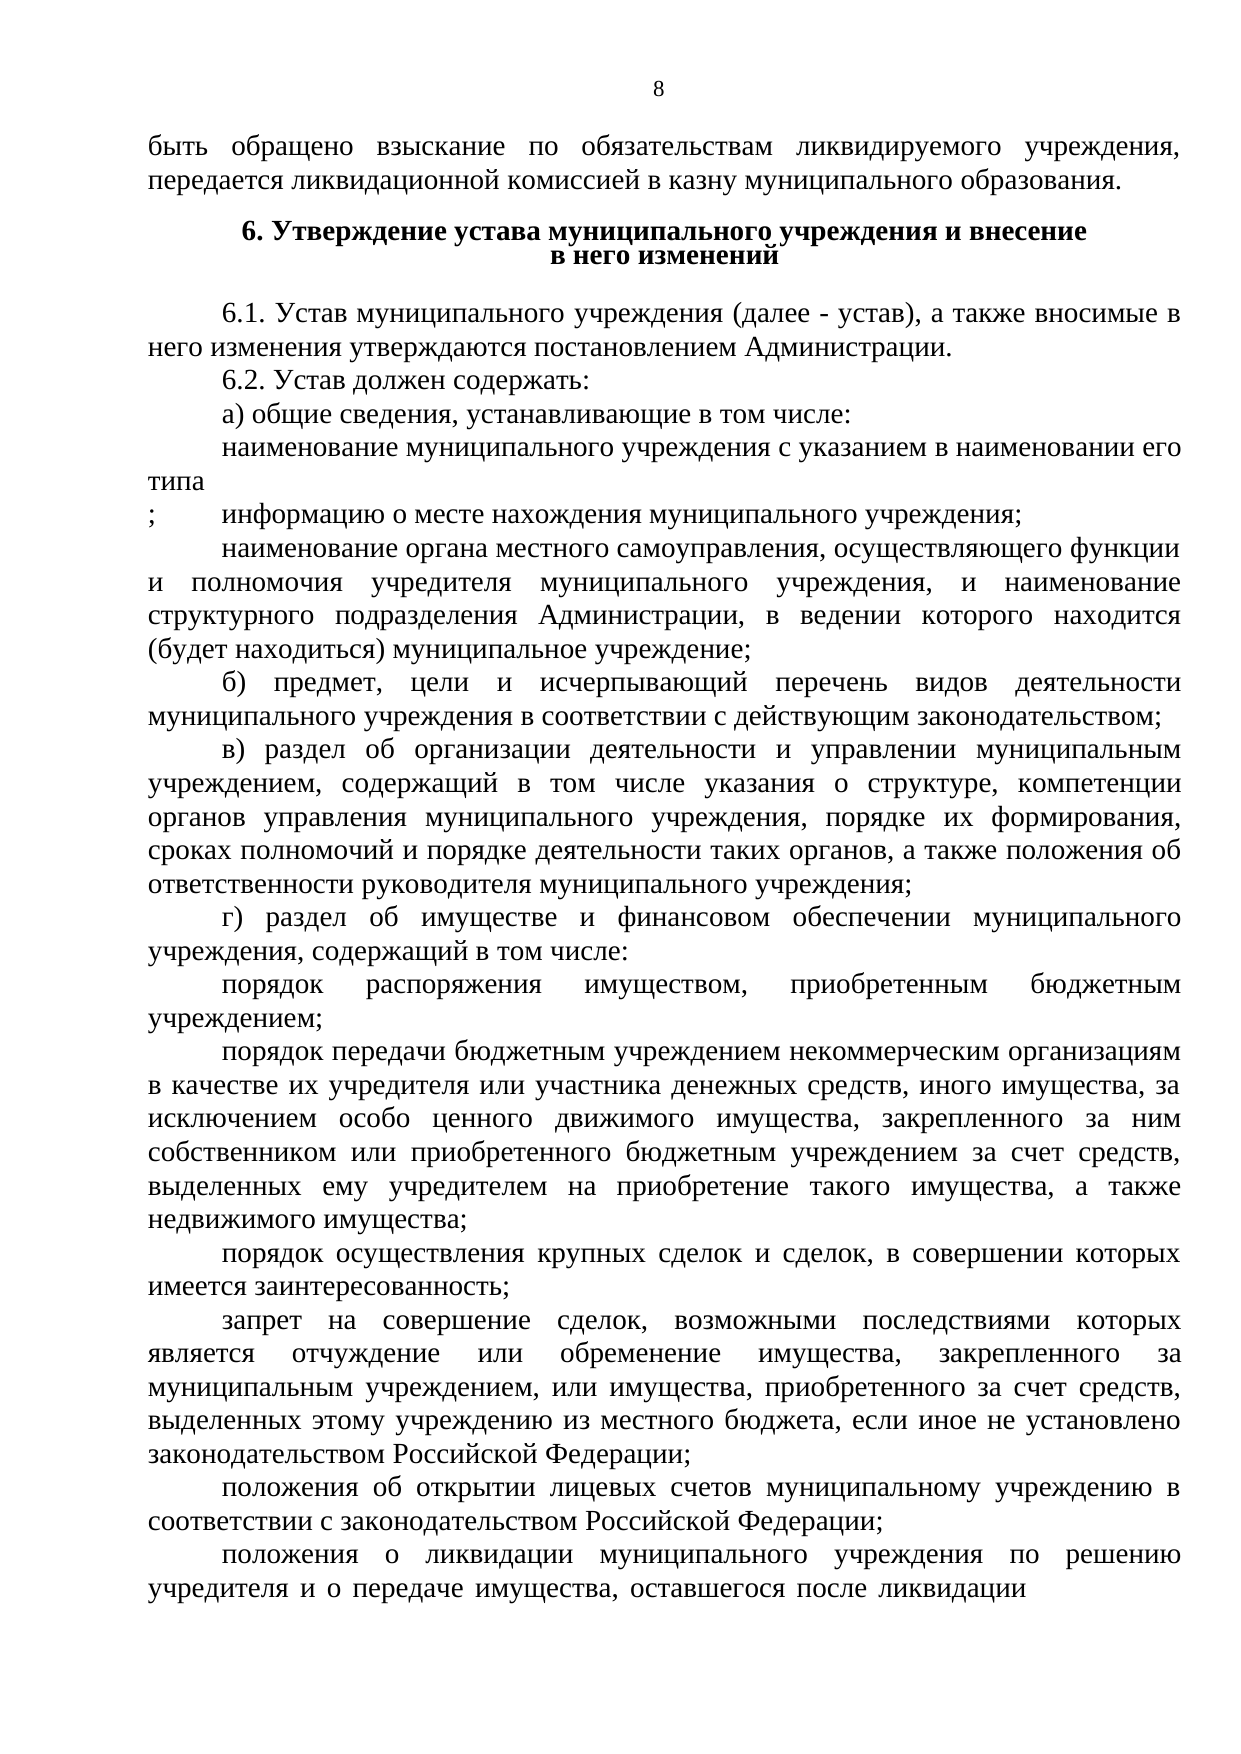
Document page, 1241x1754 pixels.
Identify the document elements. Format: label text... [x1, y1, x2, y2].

text положения о ликвидации муниципального учреждения по решению учредителя и о передаче имущества, оставшегося после ликвидации [148, 1537, 1181, 1604]
text запрет на совершение сделок, возможными последствиями которых является отчуждение или обременение имущества, закрепленного за муниципальным учреждением, или имущества, приобретенного за счет средств, выделенных этому учреждению из местного бюджета, если иное не установлено законодательством Российской Федерации; [148, 1302, 1181, 1469]
text быть обращено взыскание по обязательствам ликвидируемого учреждения, передается ликвидационной комиссией в казну муниципального образования. [148, 128, 1181, 195]
text типа; [148, 463, 213, 530]
list Устав муниципального учреждения (далее - устав), а также вносимые в него изменения утверждаются постановлением Администрации. [148, 295, 1181, 362]
text а) общие сведения, устанавливающие в том числе: [222, 396, 1198, 429]
list Устав должен содержать: [222, 362, 1198, 396]
text положения об открытии лицевых счетов муниципальному учреждению в соответствии с законодательством Российской Федерации; [148, 1469, 1181, 1537]
text г) раздел об имуществе и финансовом обеспечении муниципального учреждения, содержащий в том числе: [148, 899, 1181, 966]
text наименование муниципального учреждения с указанием в наименовании его [222, 429, 1198, 463]
subtitle Утверждение устава муниципального учреждения и внесение в него изменений [241, 220, 1087, 270]
text порядок распоряжения имуществом, приобретенным бюджетным учреждением; [148, 966, 1181, 1033]
text порядок осуществления крупных сделок и сделок, в совершении которых имеется заинтересованность; [148, 1235, 1181, 1302]
text б) предмет, цели и исчерпывающий перечень видов деятельности муниципального учреждения в соответствии с действующим законодательством; [148, 664, 1181, 732]
text информацию о месте нахождения муниципального учреждения; наименование органа местного самоуправления, осуществляющего функции [221, 497, 1197, 564]
text порядок передачи бюджетным учреждением некоммерческим организациям в качестве их учредителя или участника денежных средств, иного имущества, за исключением особо ценного движимого имущества, закрепленного за ним собственником или приобретенного бюджетным учреждением за счет средств, выделенных ему учредителем на приобретение такого имущества, а также недвижимого имущества; [148, 1033, 1181, 1235]
text и полномочия учредителя муниципального учреждения, и наименование структурного подразделения Администрации, в ведении которого находится (будет находиться) муниципальное учреждение; [148, 564, 1181, 664]
text в) раздел об организации деятельности и управлении муниципальным учреждением, содержащий в том числе указания о структуре, компетенции органов управления муниципального учреждения, порядке их формирования, сроках полномочий и порядке деятельности таких органов, а также положения об ответственности руководителя муниципального учреждения; [148, 732, 1181, 899]
